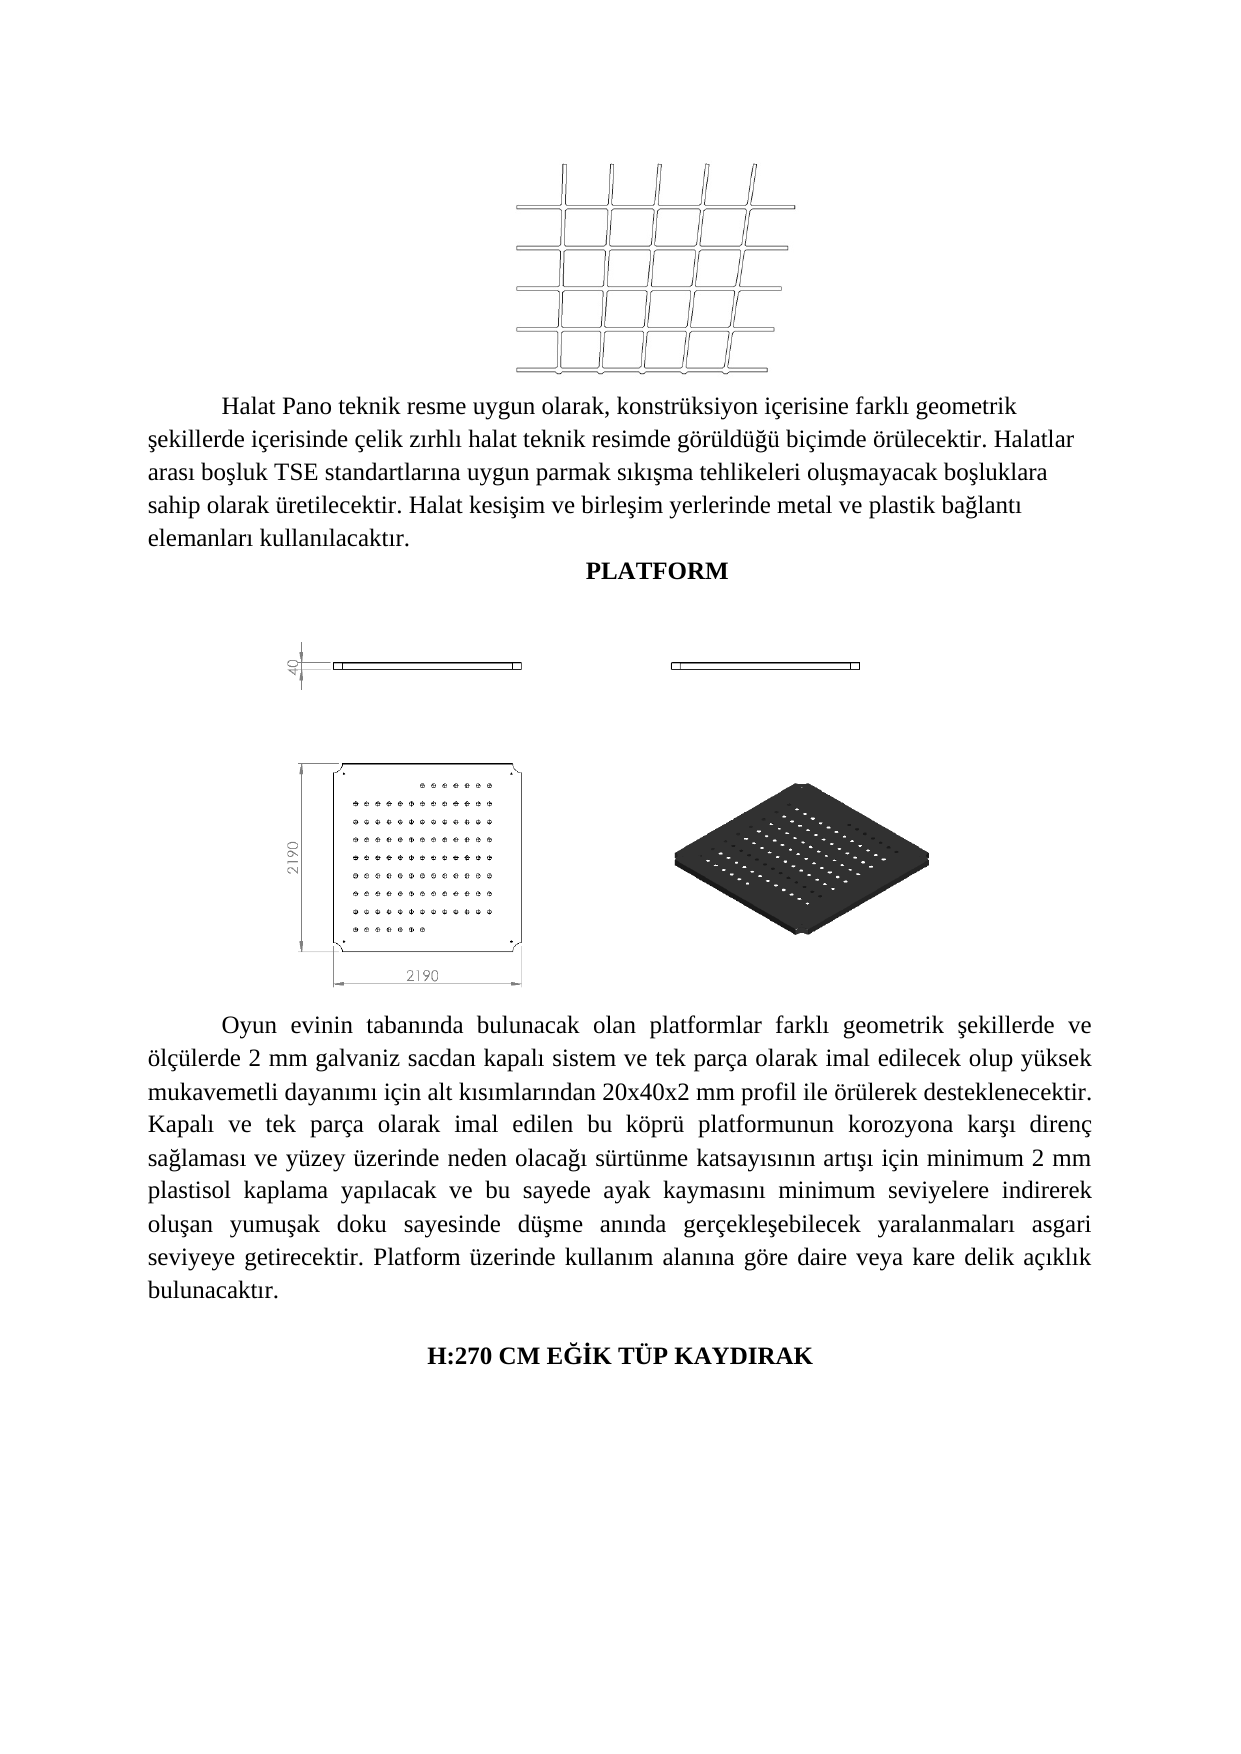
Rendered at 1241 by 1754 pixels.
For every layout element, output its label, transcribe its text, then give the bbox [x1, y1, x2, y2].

text Halat Pano teknik resme uygun olarak, konstrüksiyon içerisine farklı geometrik şekillerde içerisinde çelik zırhlı halat teknik resimde görüldüğü biçimde örülecektir. Halatlar arası boşluk TSE standartlarına uygun parmak sıkışma tehlikeleri oluşmayacak boşluklara sahip olarak üretilecektir. Halat kesişim ve birleşim yerlerinde metal ve plastik bağlantı elemanları kullanılacaktır. [148, 391, 1093, 552]
text H:270 CM EĞİK TÜP KAYDIRAK [148, 1341, 1093, 1369]
text PLATFORM [148, 556, 1093, 585]
text Oyun evinin tabanında bulunacak olan platformlar farklı geometrik şekillerde ve ölçülerde 2 mm galvaniz sacdan kapalı sistem ve tek parça olarak imal edilecek olup yüksek mukavemetli dayanımı için alt kısımlarından 20x40x2 mm profil ile örülerek desteklenecektir. Kapalı ve tek parça olarak imal edilen bu köprü platformunun korozyona karşı direnç sağlaması ve yüzey üzerinde neden olacağı sürtünme katsayısının artışı için minimum 2 mm plastisol kaplama yapılacak ve bu sayede ayak kaymasını minimum seviyelere indirerek oluşan yumuşak doku sayesinde düşme anında gerçekleşebilecek yaralanmaları asgari seviyeye getirecektir. Platform üzerinde kullanım alanına göre daire veya kare delik açıklık bulunacaktır. [148, 1011, 1093, 1303]
picture [509, 147, 805, 387]
picture [263, 622, 978, 1007]
